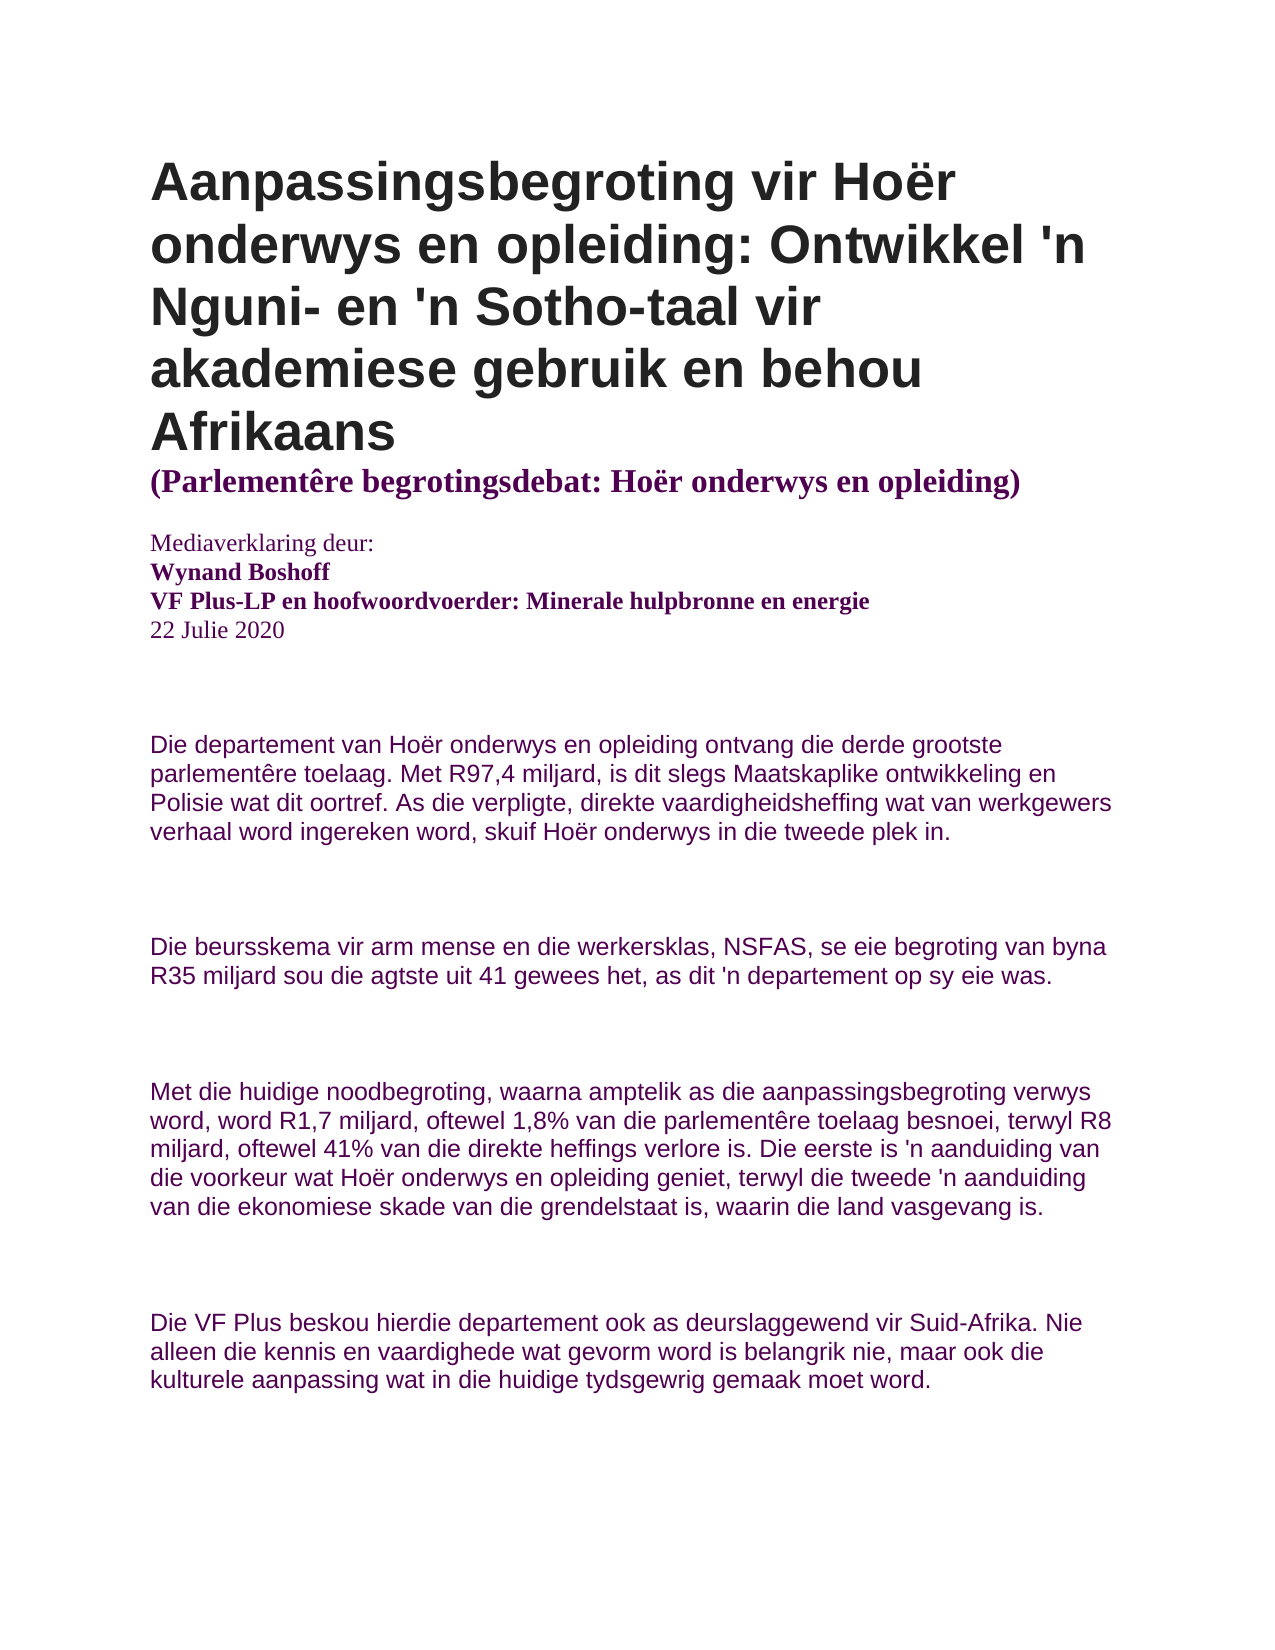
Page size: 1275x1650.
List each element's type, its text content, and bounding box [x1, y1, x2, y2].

text Aanpassingsbegroting vir Hoër onderwys en opleiding: Ontwikkel 'n Nguni- en 'n Sotho-taal vir akademiese gebruik en behou Afrikaans [150, 150, 1125, 461]
text Mediaverklaring deur: [150, 528, 1125, 557]
text VF Plus-LP en hoofwoordvoerder: Minerale hulpbronne en energie [150, 586, 1125, 615]
text 22 Julie 2020 [150, 615, 1125, 643]
text Die beursskema vir arm mense en die werkersklas, NSFAS, se eie begroting van byna R35 miljard sou die agtste uit 41 gewees het, as dit 'n departement op sy eie was. [150, 932, 1125, 990]
text Wynand Boshoff [150, 557, 1125, 586]
text Die departement van Hoër onderwys en opleiding ontvang die derde grootste parlementêre toelaag. Met R97,4 miljard, is dit slegs Maatskaplike ontwikkeling en Polisie wat dit oortref. As die verpligte, direkte vaardigheidsheffing wat van werkgewers verhaal word ingereken word, skuif Hoër onderwys in die tweede plek in. [150, 730, 1125, 845]
text Die VF Plus beskou hierdie departement ook as deurslaggewend vir Suid-Afrika. Nie alleen die kennis en vaardighede wat gevorm word is belangrik nie, maar ook die kulturele aanpassing wat in die huidige tydsgewrig gemaak moet word. [150, 1308, 1125, 1394]
text Met die huidige noodbegroting, waarna amptelik as die aanpassingsbegroting verwys word, word R1,7 miljard, oftewel 1,8% van die parlementêre toelaag besnoei, terwyl R8 miljard, oftewel 41% van die direkte heffings verlore is. Die eerste is 'n aanduiding van die voorkeur wat Hoër onderwys en opleiding geniet, terwyl die tweede 'n aanduiding van die ekonomiese skade van die grendelstaat is, waarin die land vasgevang is. [150, 1077, 1125, 1221]
text (Parlementêre begrotingsdebat: Hoër onderwys en opleiding) [150, 461, 1125, 500]
